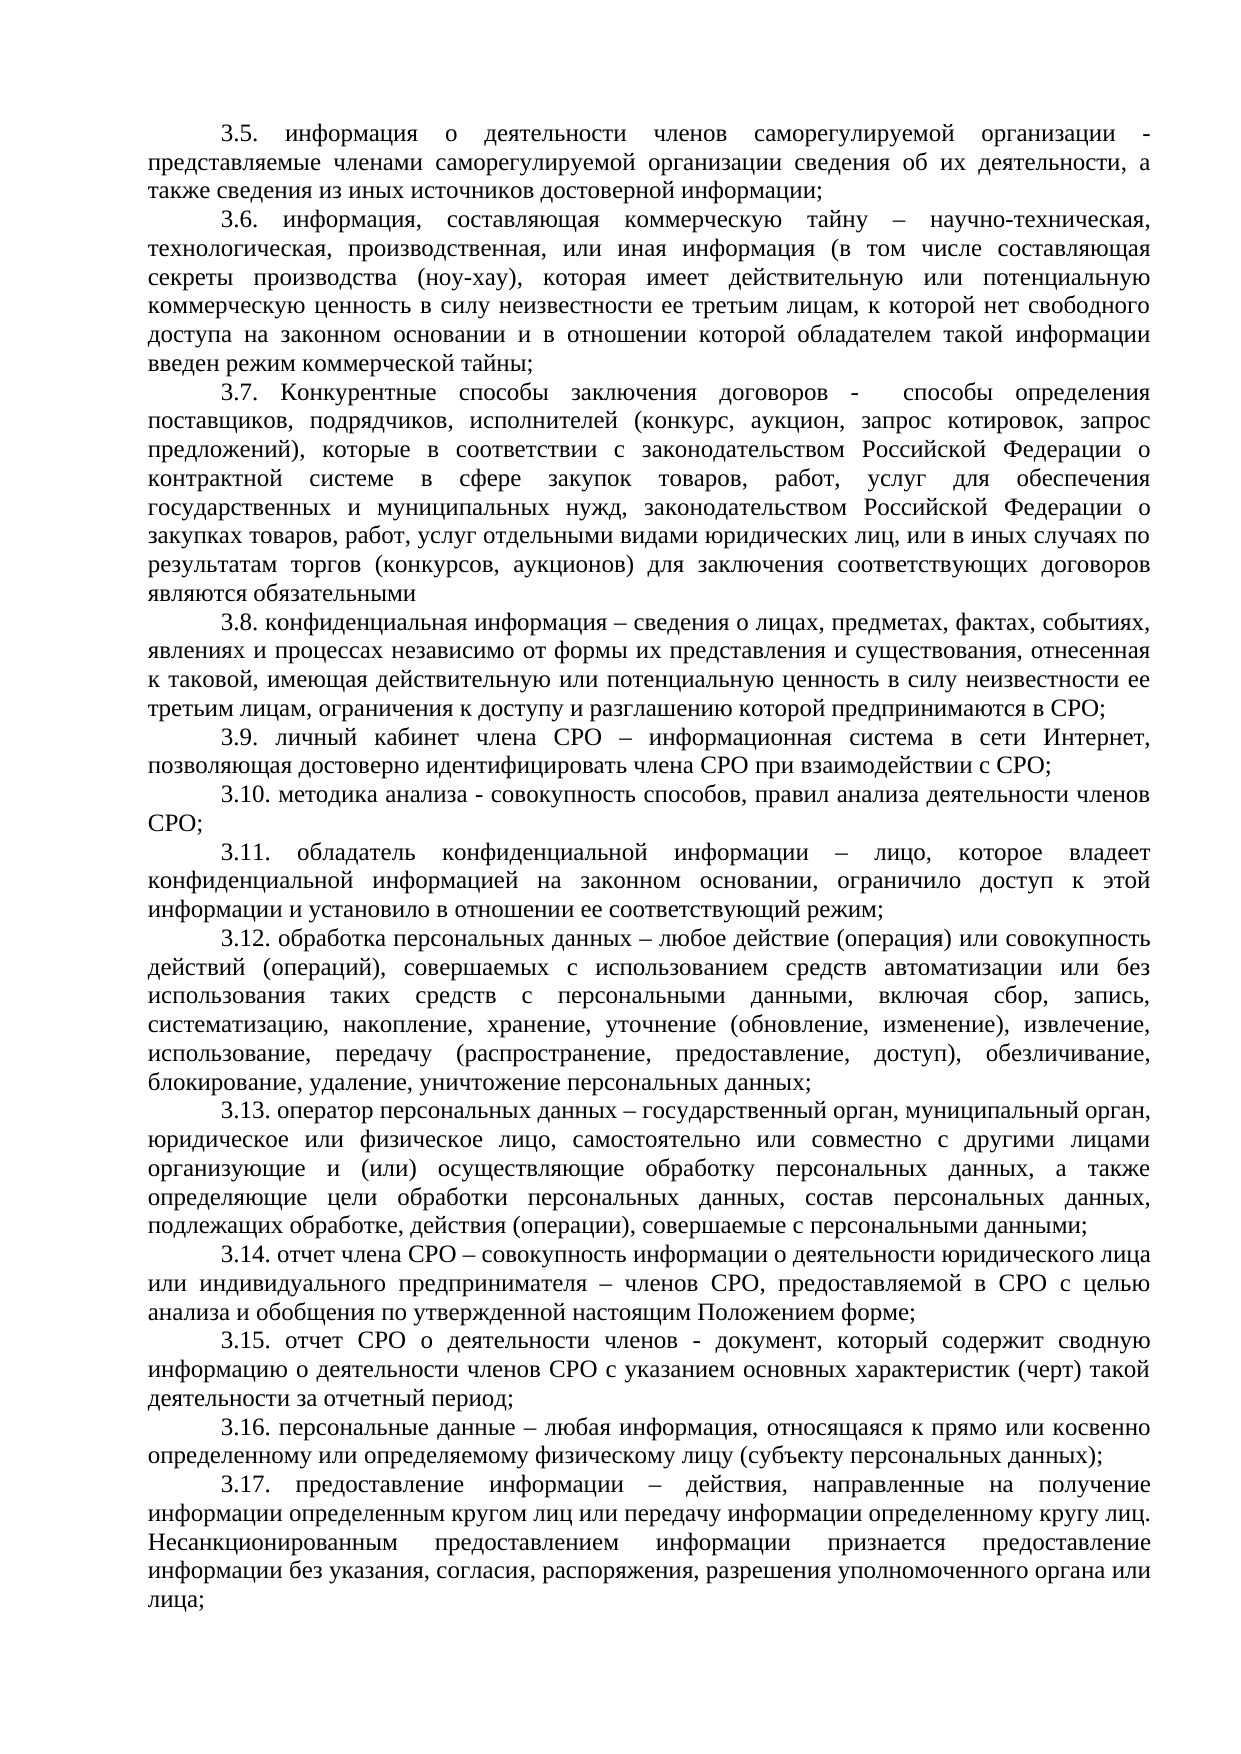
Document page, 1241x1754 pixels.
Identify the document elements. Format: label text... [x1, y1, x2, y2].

text 3.8. конфиденциальная информация – сведения о лицах, предметах, фактах, событиях, явлениях и процессах независимо от формы их представления и существования, отнесенная к таковой, имеющая действительную или потенциальную ценность в силу неизвестности ее третьим лицам, ограничения к доступу и разглашению которой предпринимаются в СРО; [148, 607, 1152, 722]
text 3.13. оператор персональных данных – государственный орган, муниципальный орган, юридическое или физическое лицо, самостоятельно или совместно с другими лицами организующие и (или) осуществляющие обработку персональных данных, а также определяющие цели обработки персональных данных, состав персональных данных, подлежащих обработке, действия (операции), совершаемые с персональными данными; [148, 1096, 1152, 1239]
text 3.14. отчет члена СРО – совокупность информации о деятельности юридического лица или индивидуального предпринимателя – членов СРО, предоставляемой в СРО с целью анализа и обобщения по утвержденной настоящим Положением форме; [148, 1239, 1152, 1326]
text 3.11. обладатель конфиденциальной информации – лицо, которое владеет конфиденциальной информацией на законном основании, ограничило доступ к этой информации и установило в отношении ее соответствующий режим; [148, 837, 1152, 923]
text 3.16. персональные данные – любая информация, относящаяся к прямо или косвенно определенному или определяемому физическому лицу (субъекту персональных данных); [148, 1412, 1152, 1469]
text 3.10. методика анализа - совокупность способов, правил анализа деятельности членов СРО; [148, 779, 1152, 837]
text 3.12. обработка персональных данных – любое действие (операция) или совокупность действий (операций), совершаемых с использованием средств автоматизации или без использования таких средств с персональными данными, включая сбор, запись, систематизацию, накопление, хранение, уточнение (обновление, изменение), извлечение, использование, передачу (распространение, предоставление, доступ), обезличивание, блокирование, удаление, уничтожение персональных данных; [148, 923, 1152, 1096]
text 3.17. предоставление информации – действия, направленные на получение информации определенным кругом лиц или передачу информации определенному кругу лиц. Несанкционированным предоставлением информации признается предоставление информации без указания, согласия, распоряжения, разрешения уполномоченного органа или лица; [148, 1469, 1152, 1613]
text 3.15. отчет СРО о деятельности членов - документ, который содержит сводную информацию о деятельности членов СРО с указанием основных характеристик (черт) такой деятельности за отчетный период; [148, 1326, 1152, 1412]
text 3.5. информация о деятельности членов саморегулируемой организации - представляемые членами саморегулируемой организации сведения об их деятельности, а также сведения из иных источников достоверной информации; [148, 118, 1152, 204]
text 3.7. Конкурентные способы заключения договоров - способы определения поставщиков, подрядчиков, исполнителей (конкурс, аукцион, запрос котировок, запрос предложений), которые в соответствии с законодательством Российской Федерации о контрактной системе в сфере закупок товаров, работ, услуг для обеспечения государственных и муниципальных нужд, законодательством Российской Федерации о закупках товаров, работ, услуг отдельными видами юридических лиц, или в иных случаях по результатам торгов (конкурсов, аукционов) для заключения соответствующих договоров являются обязательными [148, 377, 1152, 607]
text 3.9. личный кабинет члена СРО – информационная система в сети Интернет, позволяющая достоверно идентифицировать члена СРО при взаимодействии с СРО; [148, 722, 1152, 779]
text 3.6. информация, составляющая коммерческую тайну – научно-техническая, технологическая, производственная, или иная информация (в том числе составляющая секреты производства (ноу-хау), которая имеет действительную или потенциальную коммерческую ценность в силу неизвестности ее третьим лицам, к которой нет свободного доступа на законном основании и в отношении которой обладателем такой информации введен режим коммерческой тайны; [148, 204, 1152, 377]
